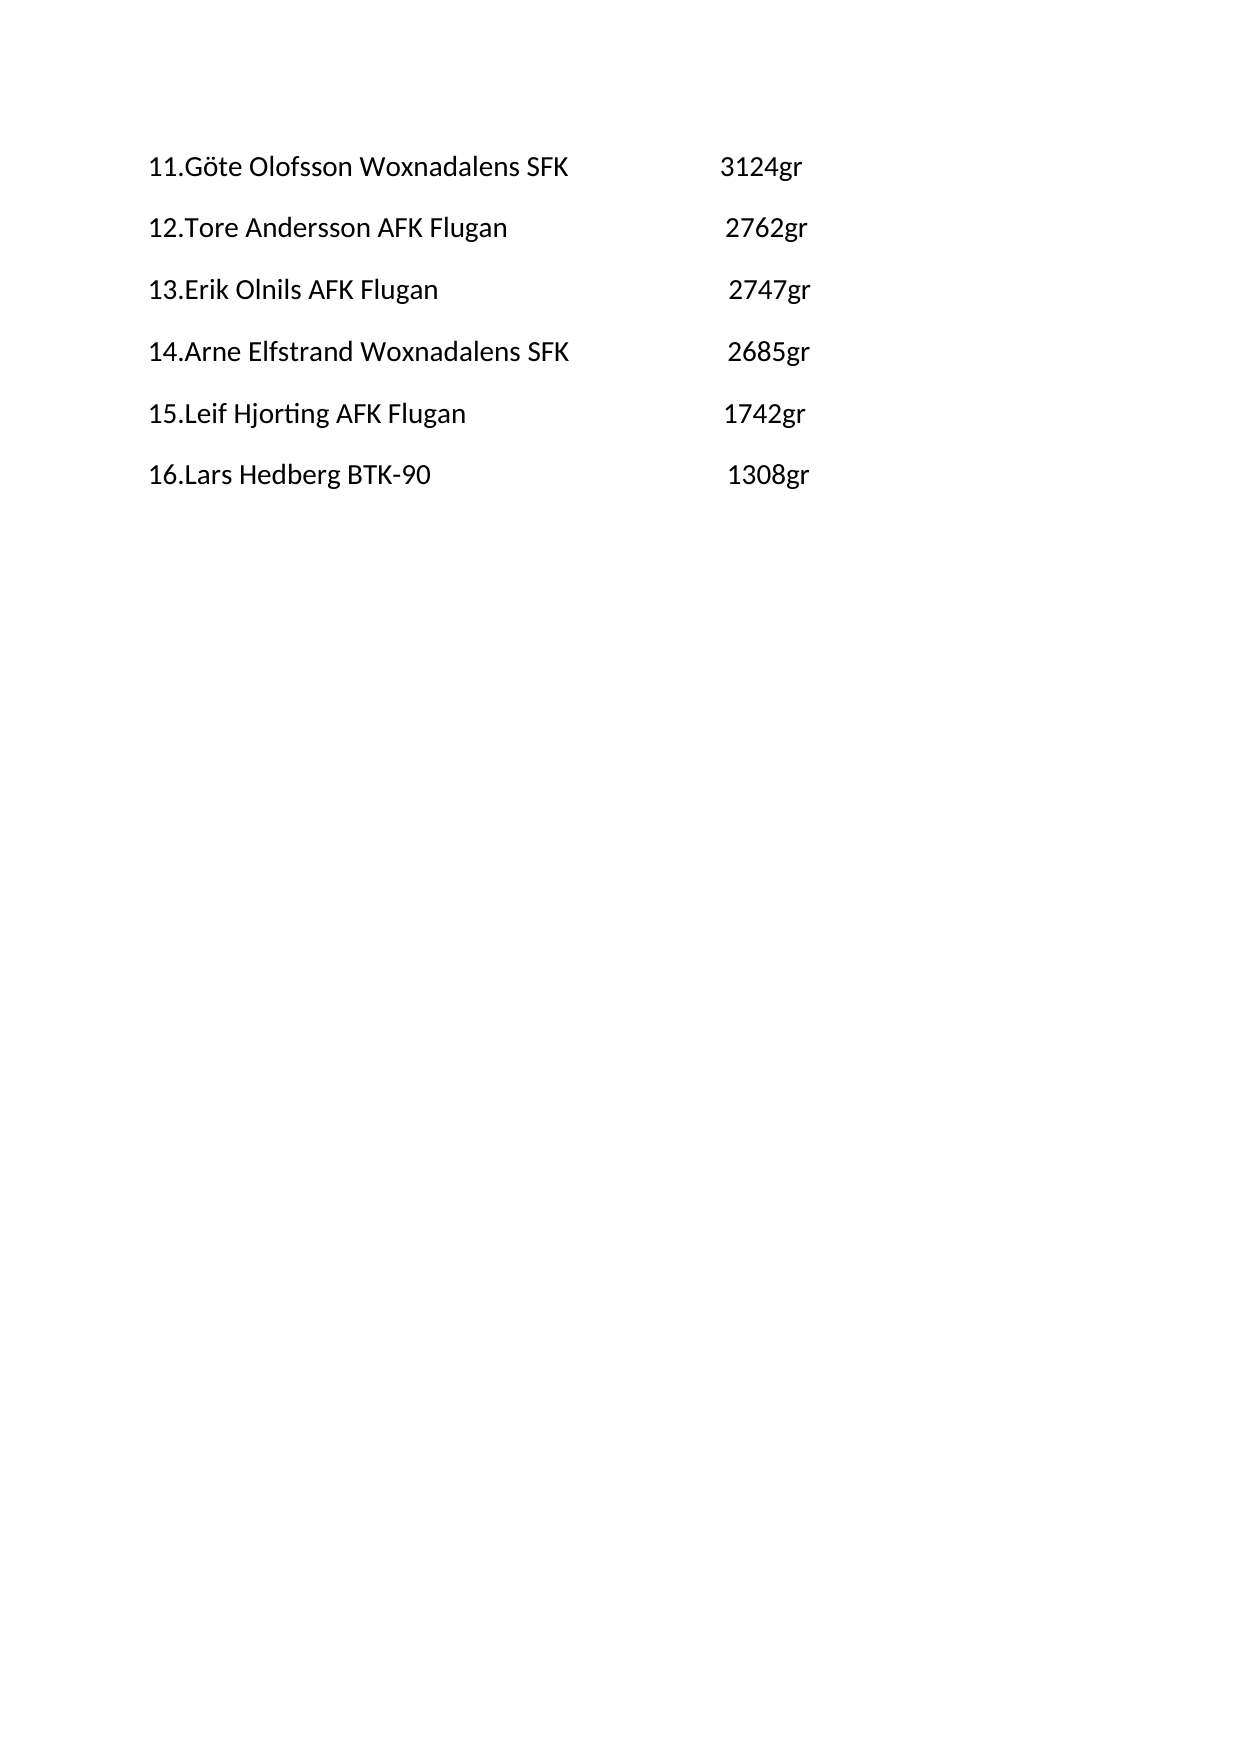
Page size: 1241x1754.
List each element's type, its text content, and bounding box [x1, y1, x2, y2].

text 12.Tore Andersson AFK Flugan 2762gr [148, 209, 1093, 245]
text 15.Leif Hjorting AFK Flugan 1742gr [148, 395, 1093, 430]
text 13.Erik Olnils AFK Flugan 2747gr [148, 271, 1093, 307]
text 16.Lars Hedberg BTK-90 1308gr [148, 456, 1093, 492]
text 11.Göte Olofsson Woxnadalens SFK 3124gr [148, 148, 1093, 183]
text 14.Arne Elfstrand Woxnadalens SFK 2685gr [148, 333, 1093, 368]
